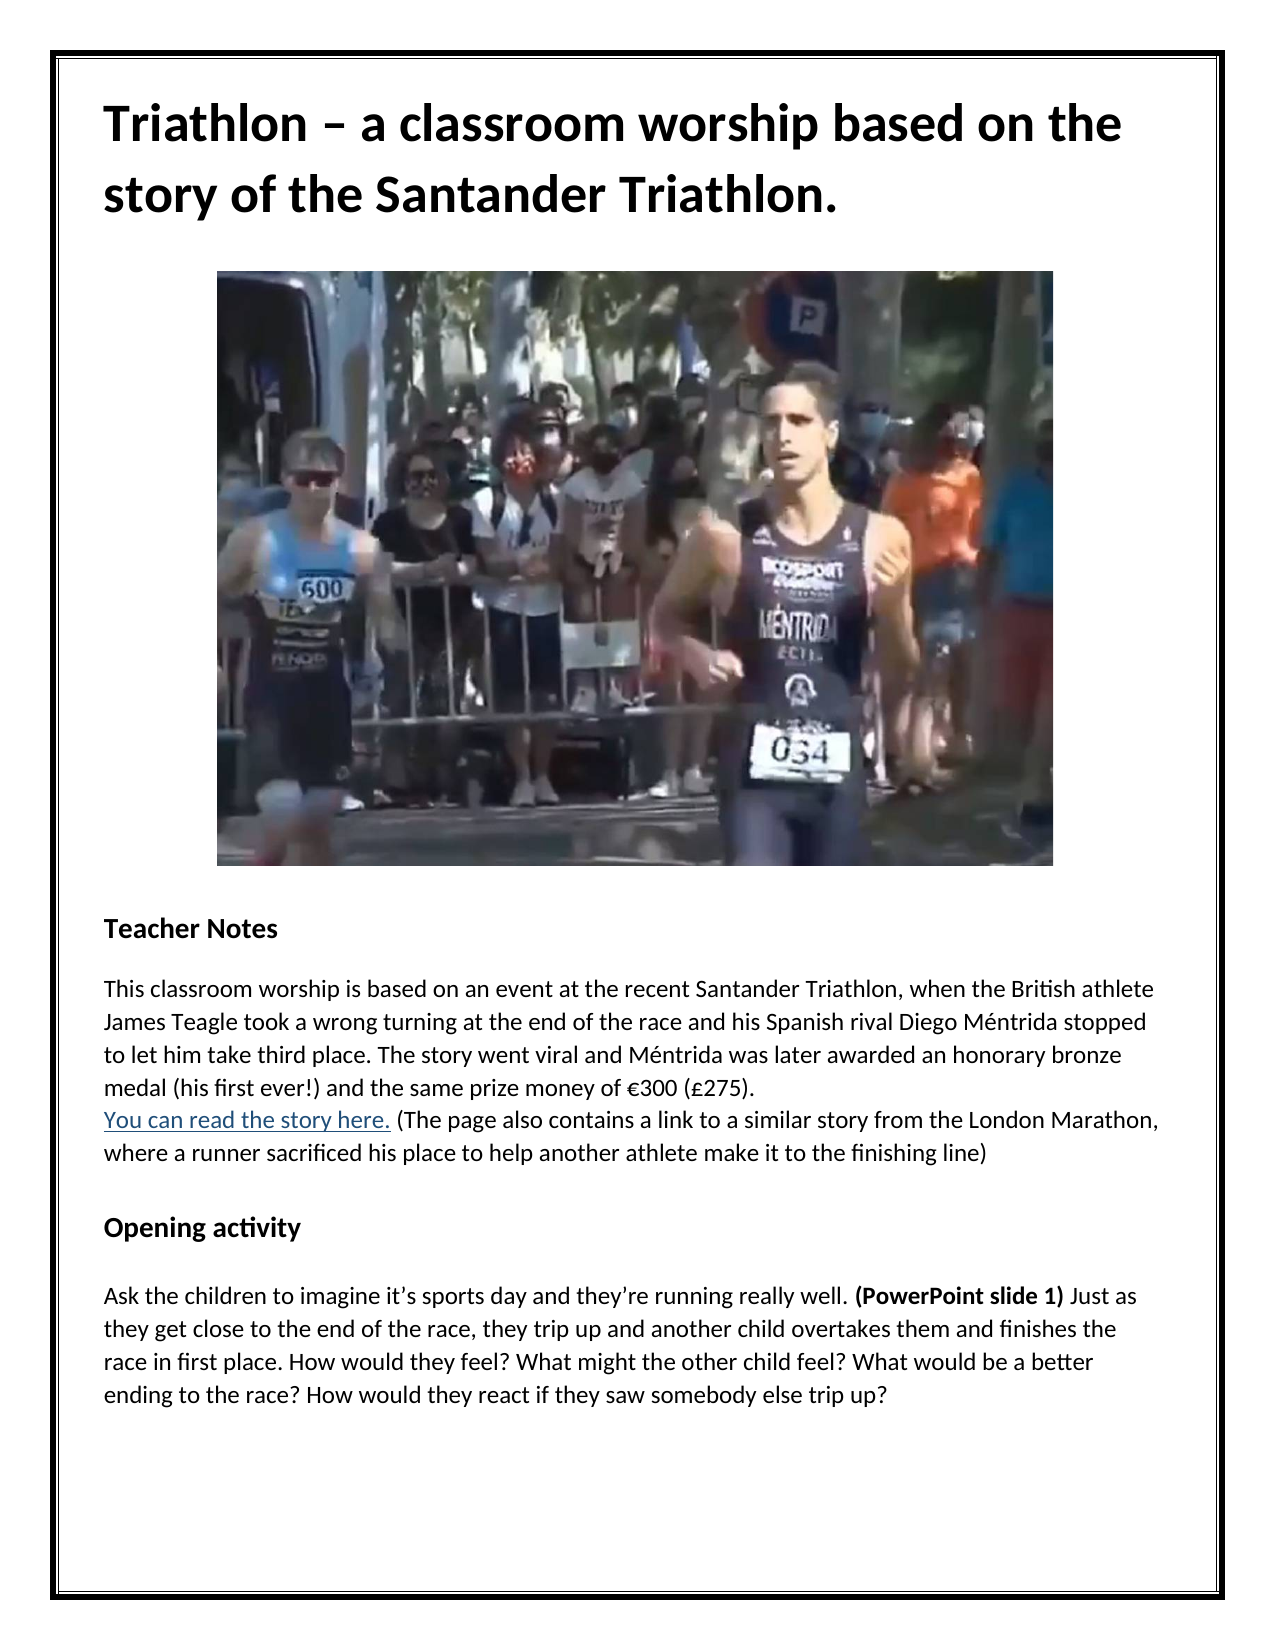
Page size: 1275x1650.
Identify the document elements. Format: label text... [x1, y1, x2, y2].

text Teacher Notes [103, 910, 1167, 945]
picture [217, 271, 1054, 866]
text Ask the children to imagine it’s sports day and they’re running really well. (PowerPoint slide 1) Just as they get close to the end of the race, they trip up and another child overtakes them and finishes the race in first place. How would they feel? What might the other child feel? What would be a better ending to the race? How would they react if they saw somebody else trip up? [103, 1280, 1167, 1409]
text Opening activity [103, 1209, 1167, 1244]
text You can read the story here. (The page also contains a link to a similar story from the London Marathon, where a runner sacrificed his place to help another athlete make it to the finishing line) [103, 1104, 1167, 1168]
text Triathlon – a classroom worship based on the story of the Santander Triathlon. [103, 89, 1167, 226]
text This classroom worship is based on an event at the recent Santander Triathlon, when the British athlete James Teagle took a wrong turning at the end of the race and his Spanish rival Diego Méntrida stopped to let him take third place. The story went viral and Méntrida was later awarded an honorary bronze medal (his first ever!) and the same prize money of €300 (£275). [103, 973, 1167, 1102]
